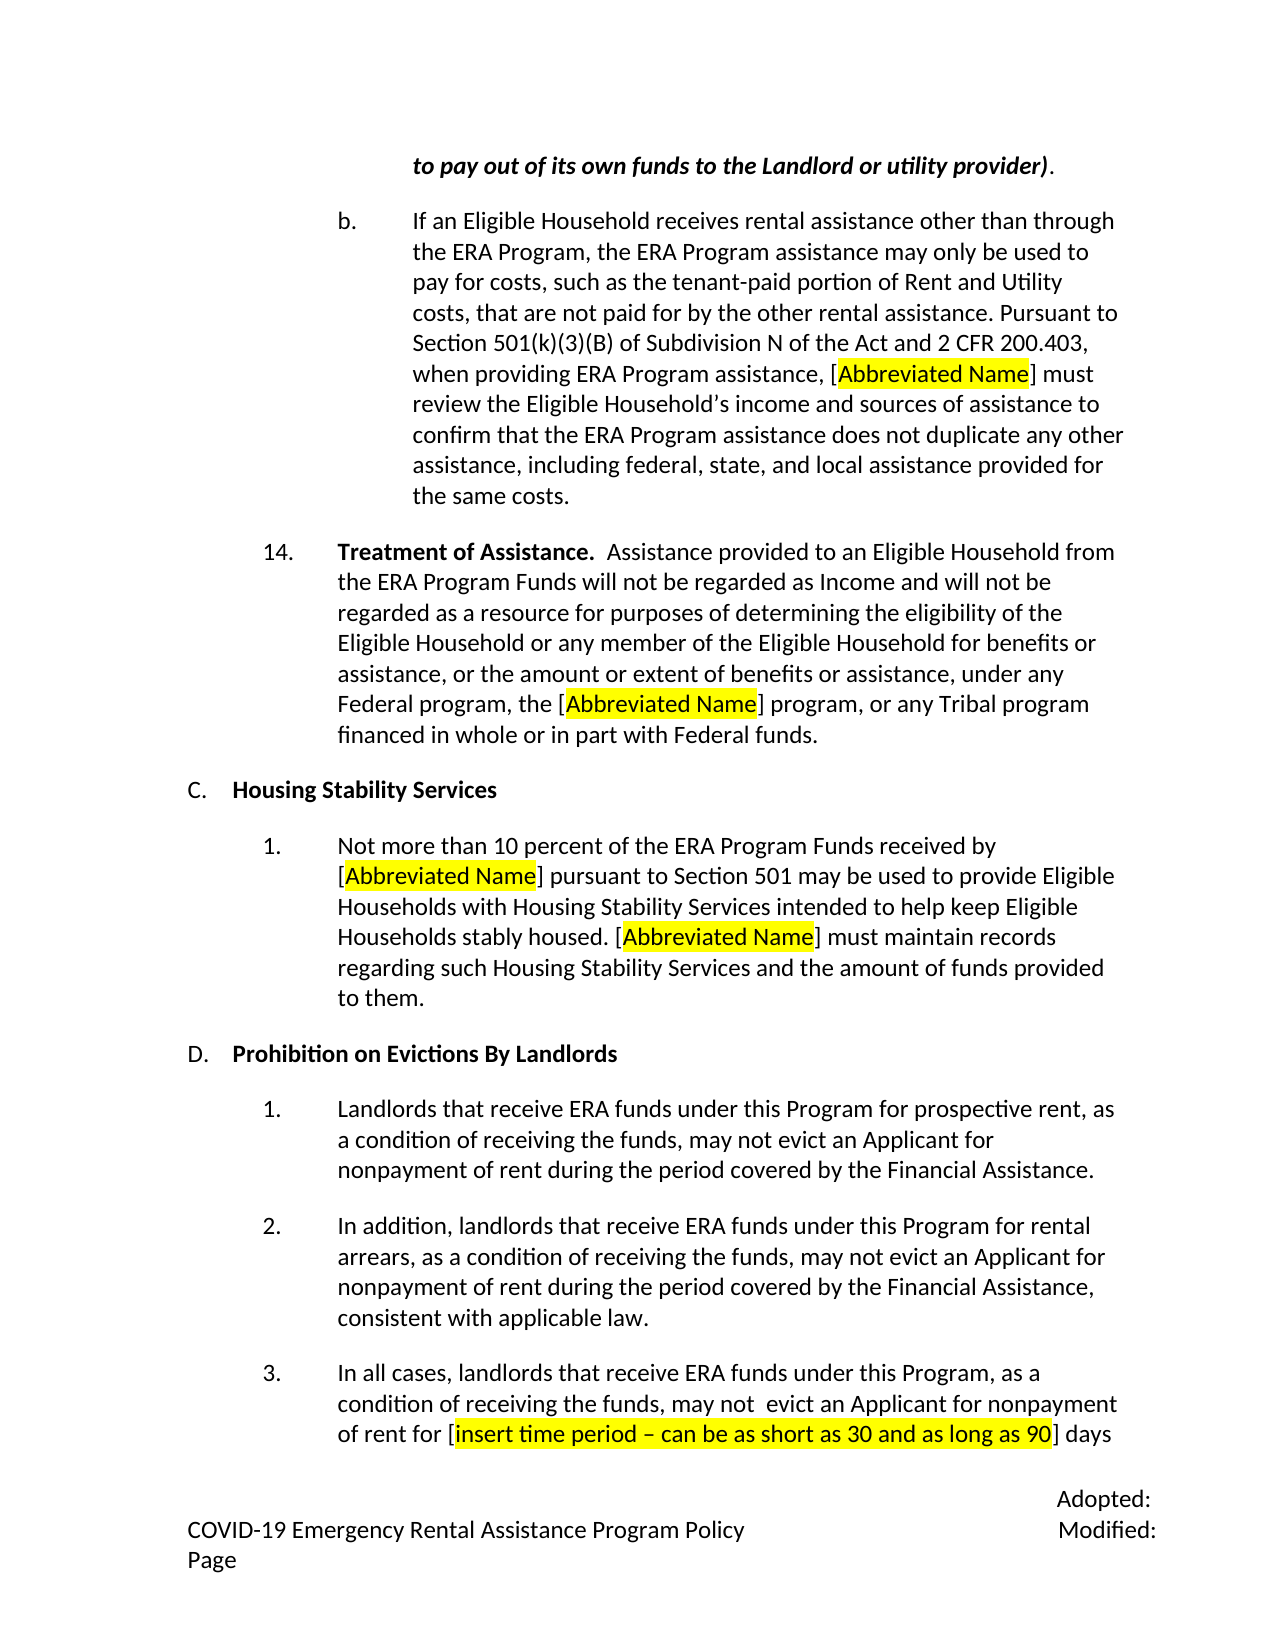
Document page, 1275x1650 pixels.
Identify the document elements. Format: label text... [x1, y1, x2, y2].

subtitle In addition, landlords that receive ERA funds under this Program for rental arrears, as a condition of receiving the funds, may not evict an Applicant for nonpayment of rent during the period covered by the Financial Assistance, consistent with applicable law. [262, 1210, 1125, 1332]
subtitle If an Eligible Household receives rental assistance other than through the ERA Program, the ERA Program assistance may only be used to pay for costs, such as the tenant-paid portion of Rent and Utility costs, that are not paid for by the other rental assistance. Pursuant to Section 501(k)(3)(B) of Subdivision N of the Act and 2 CFR 200.403, when providing ERA Program assistance, [Abbreviated Name] must review the Eligible Household’s income and sources of assistance to confirm that the ERA Program assistance does not duplicate any other assistance, including federal, state, and local assistance provided for the same costs. [337, 206, 1125, 511]
subtitle Prohibition on Evictions By Landlords [187, 1038, 1125, 1068]
subtitle Landlords that receive ERA funds under this Program for prospective rent, as a condition of receiving the funds, may not evict an Applicant for nonpayment of rent during the period covered by the Financial Assistance. [262, 1093, 1125, 1185]
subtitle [262, 1357, 1125, 1449]
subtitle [337, 150, 1125, 181]
subtitle Not more than 10 percent of the ERA Program Funds received by [Abbreviated Name] pursuant to Section 501 may be used to provide Eligible Households with Housing Stability Services intended to help keep Eligible Households stably housed. [Abbreviated Name] must maintain records regarding such Housing Stability Services and the amount of funds provided to them. [262, 830, 1125, 1013]
subtitle Housing Stability Services [187, 774, 1125, 805]
subtitle Treatment of Assistance. Assistance provided to an Eligible Household from the ERA Program Funds will not be regarded as Income and will not be regarded as a resource for purposes of determining the eligibility of the Eligible Household or any member of the Eligible Household for benefits or assistance, or the amount or extent of benefits or assistance, under any Federal program, the [Abbreviated Name] program, or any Tribal program financed in whole or in part with Federal funds. [262, 536, 1125, 749]
